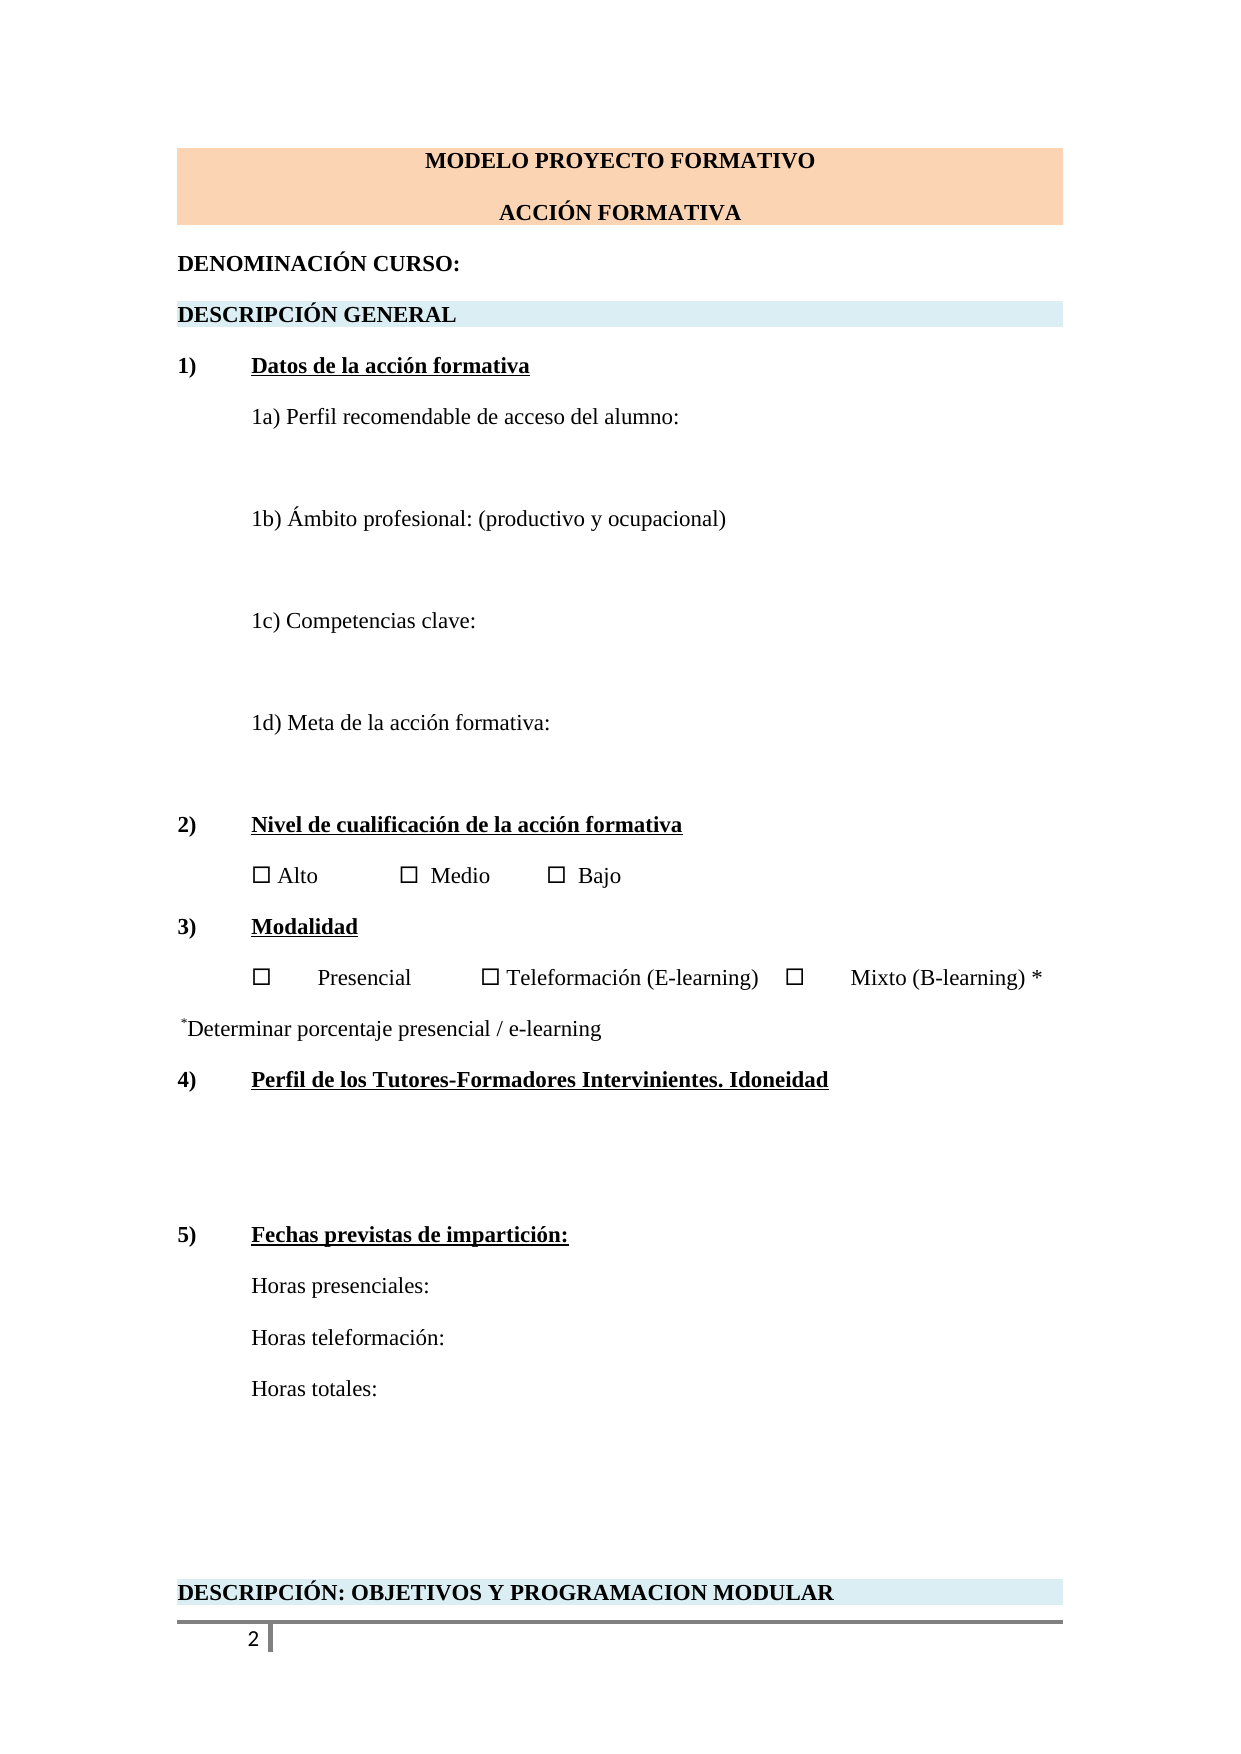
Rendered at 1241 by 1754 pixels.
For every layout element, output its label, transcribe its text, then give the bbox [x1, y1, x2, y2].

text Horas totales: [251, 1374, 1063, 1401]
text 1b) Ámbito profesional: (productivo y ocupacional) [177, 505, 1063, 531]
list Modalidad [177, 913, 1063, 939]
text 1d) Meta de la acción formativa: [177, 709, 1063, 735]
text Horas teleformación: [251, 1323, 1063, 1350]
text MODELO PROYECTO FORMATIVO [177, 148, 1063, 174]
text 1c) Competencias clave: [177, 607, 1063, 633]
list Fechas previstas de impartición: [177, 1221, 1063, 1248]
text Alto Medio Bajo [251, 862, 1063, 888]
text *Determinar porcentaje presencial / e-learning [177, 1015, 1063, 1042]
list Datos de la acción formativa [177, 352, 1063, 378]
text DENOMINACIÓN CURSO: [177, 250, 1063, 276]
text 1a) Perfil recomendable de acceso del alumno: [177, 403, 1063, 429]
text DESCRIPCIÓN: OBJETIVOS Y PROGRAMACION MODULAR [177, 1579, 1063, 1605]
text ACCIÓN FORMATIVA [177, 199, 1063, 225]
text DESCRIPCIÓN GENERAL [177, 301, 1063, 327]
text Presencial Teleformación (E-learning) Mixto (B-learning) * [177, 964, 1063, 991]
text 4) Perfil de los Tutores-Formadores Intervinientes. Idoneidad [177, 1066, 1063, 1093]
list Nivel de cualificación de la acción formativa [177, 811, 1063, 837]
text Horas presenciales: [251, 1272, 1063, 1299]
